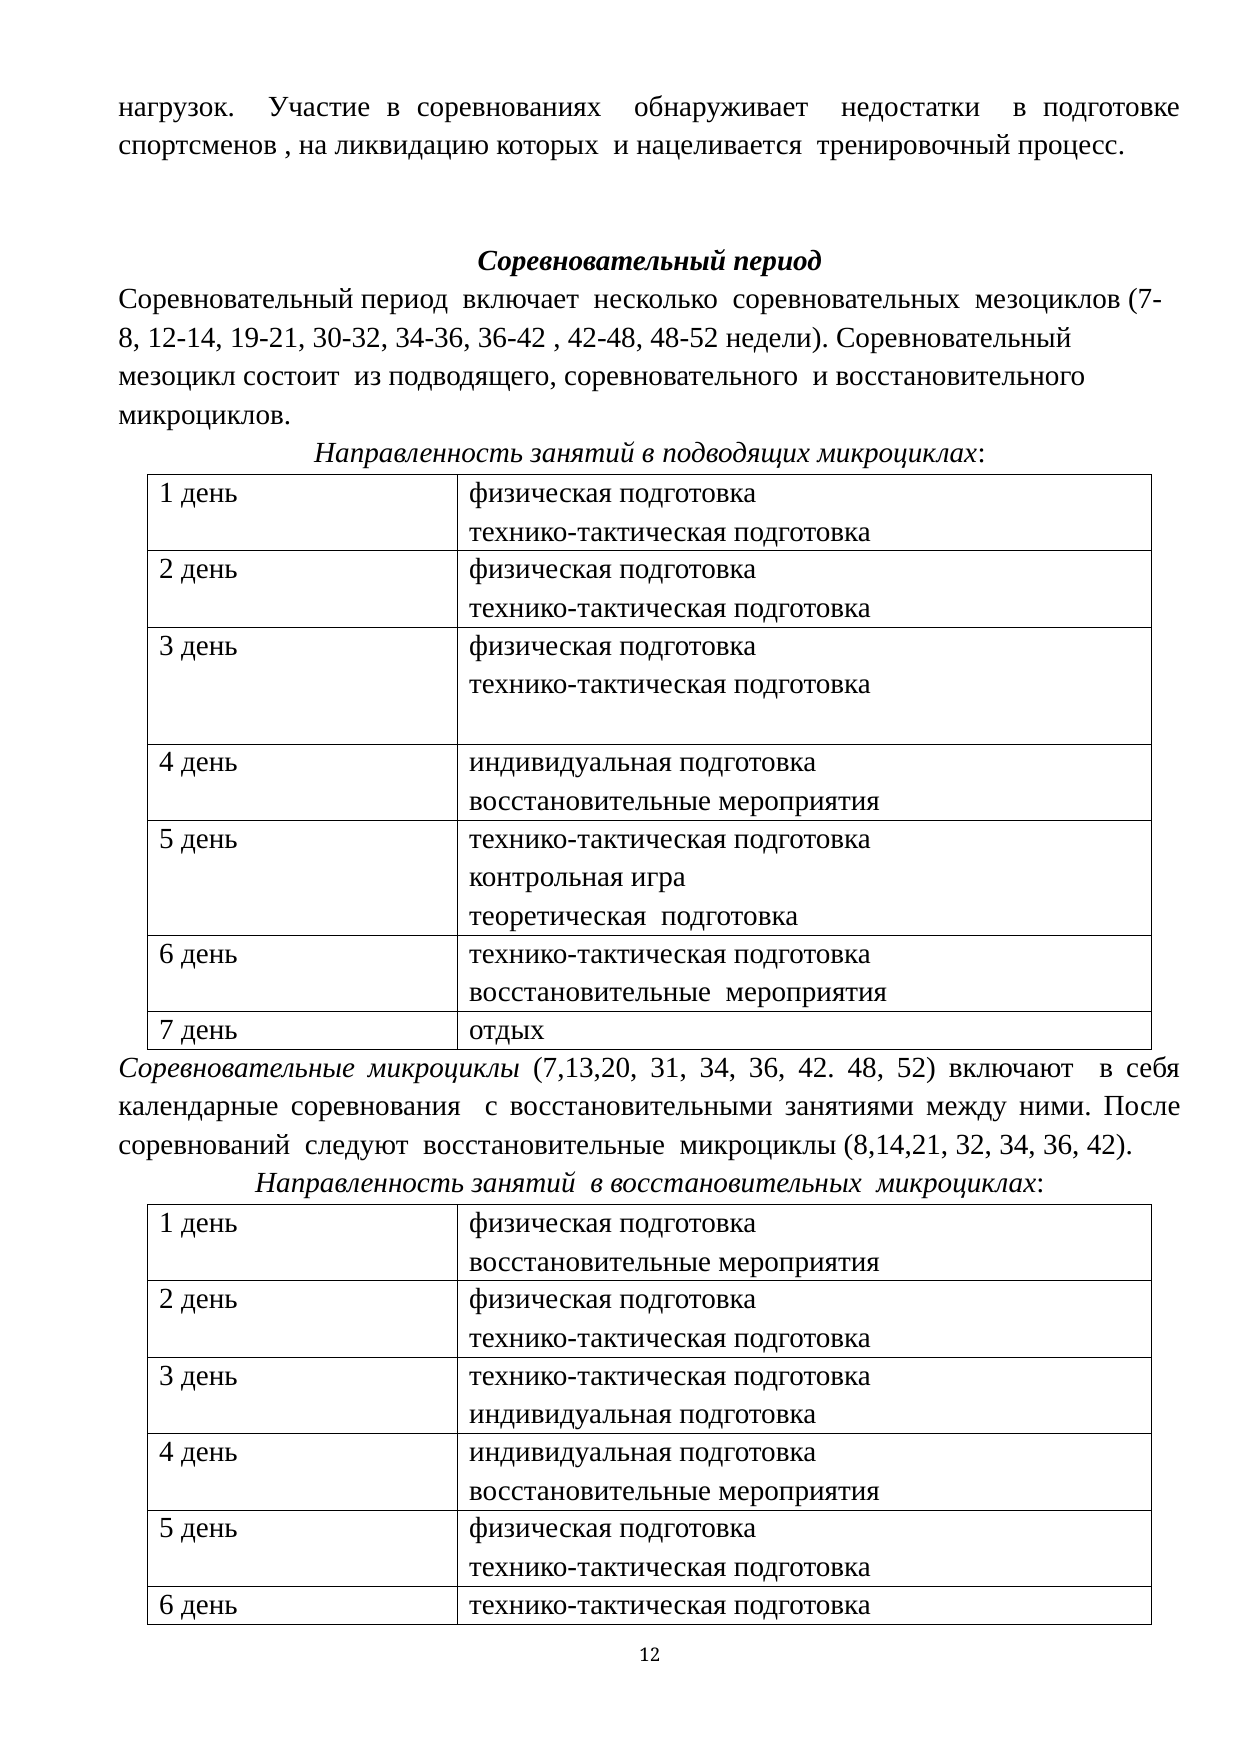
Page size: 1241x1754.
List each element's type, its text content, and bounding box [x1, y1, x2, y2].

table_cell физическая подготовка технико-тактическая подготовка [458, 628, 1151, 743]
table_cell физическая подготовка технико-тактическая подготовка [458, 551, 1151, 627]
table_cell 6 день [148, 1587, 457, 1624]
table_cell 2 день [148, 1281, 457, 1357]
text Соревновательные микроциклы (7,13,20, 31, 34, 36, 42. 48, 52) включают в себя календарные соревнования с восстановительными занятиями между ними. После соревнований следуют восстановительные микроциклы (8,14,21, 32, 34, 36, 42). [118, 1050, 1181, 1161]
table_header 1 день [148, 475, 457, 550]
table_header 1 день [148, 1205, 457, 1280]
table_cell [458, 1587, 1151, 1624]
table_cell технико-тактическая подготовка восстановительные мероприятия [458, 936, 1151, 1011]
table_cell отдых [458, 1012, 1151, 1049]
table_cell 6 день [148, 936, 457, 1011]
table_cell 3 день [148, 628, 457, 743]
table_cell 4 день [148, 1434, 457, 1509]
text Направленность занятий в подводящих микроциклах: [118, 436, 1181, 469]
text Направленность занятий в восстановительных микроциклах: [118, 1166, 1181, 1199]
table_cell 7 день [148, 1012, 457, 1049]
text Соревновательный период [118, 243, 1181, 276]
table_cell технико-тактическая подготовка индивидуальная подготовка [458, 1358, 1151, 1433]
table_cell физическая подготовка технико-тактическая подготовка [458, 1511, 1151, 1586]
table_cell физическая подготовка технико-тактическая подготовка [458, 1281, 1151, 1357]
table_cell 4 день [148, 745, 457, 820]
table_cell 3 день [148, 1358, 457, 1433]
table_cell технико-тактическая подготовка контрольная игра теоретическая подготовка [458, 821, 1151, 935]
table_header физическая подготовка восстановительные мероприятия [458, 1205, 1151, 1280]
table_cell 2 день [148, 551, 457, 627]
table_header физическая подготовка технико-тактическая подготовка [458, 475, 1151, 550]
table_cell индивидуальная подготовка восстановительные мероприятия [458, 745, 1151, 820]
text Соревновательный период включает несколько соревновательных мезоциклов (7-8, 12-14, 19-21, 30-32, 34-36, 36-42 , 42-48, 48-52 недели). Соревновательный мезоцикл состоит из подводящего, соревновательного и восстановительного микроциклов. [118, 281, 1181, 431]
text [118, 89, 1181, 161]
table_cell 5 день [148, 1511, 457, 1586]
table_cell индивидуальная подготовка восстановительные мероприятия [458, 1434, 1151, 1509]
table_cell 5 день [148, 821, 457, 935]
